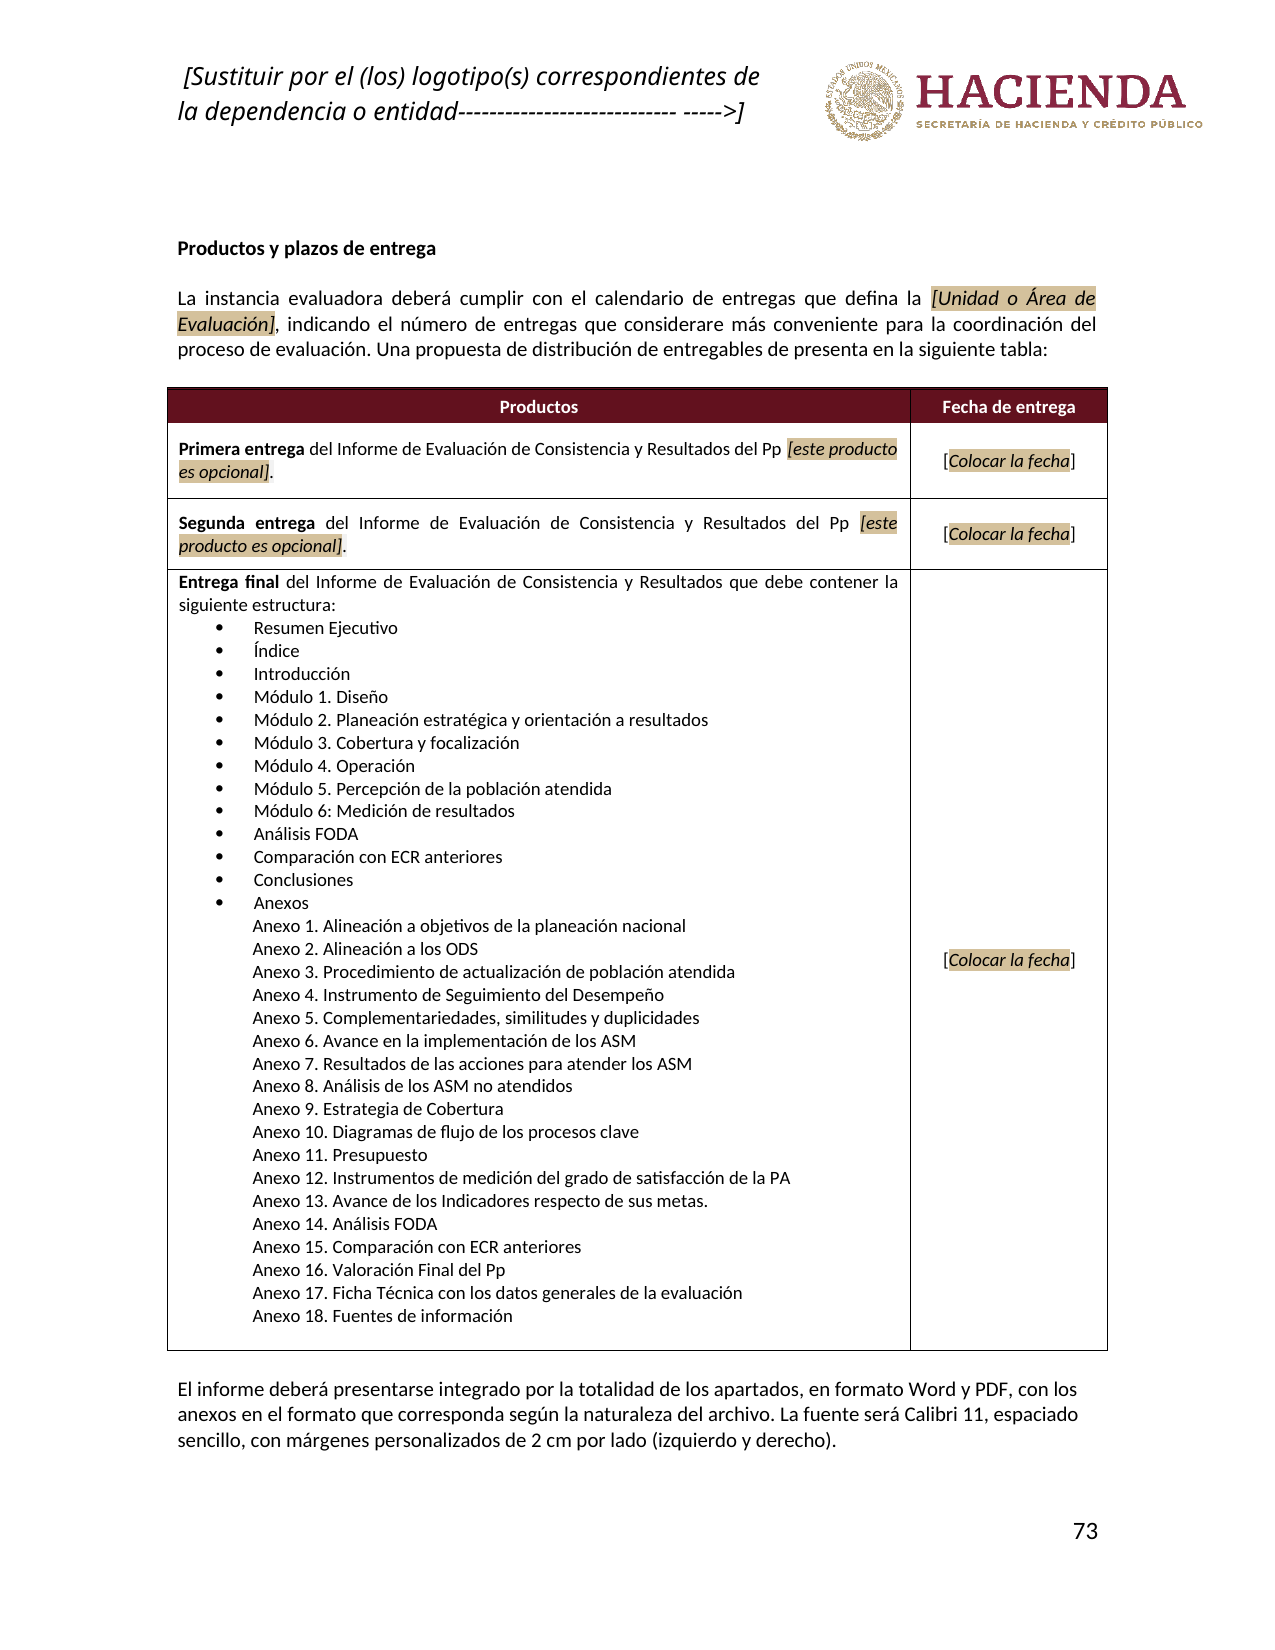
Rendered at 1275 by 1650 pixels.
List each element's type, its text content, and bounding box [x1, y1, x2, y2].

text Productos y plazos de entrega [177, 235, 1098, 260]
picture [824, 60, 1203, 142]
table_cell Segunda entrega del Informe de Evaluación de Consistencia y Resultados del Pp [este producto es opcional]. [168, 499, 910, 569]
table_cell Primera entrega del Informe de Evaluación de Consistencia y Resultados del Pp [este producto es opcional]. [168, 423, 910, 498]
text La instancia evaluadora deberá cumplir con el calendario de entregas que defina la [Unidad o Área de Evaluación], indicando el número de entregas que considerare más conveniente para la coordinación del proceso de evaluación. Una propuesta de distribución de entregables de presenta en la siguiente tabla: [177, 286, 1098, 362]
table_cell Entrega final del Informe de Evaluación de Consistencia y Resultados que debe contener la siguiente estructura: Resumen Ejecutivo Índice Introducción Módulo 1. Diseño Módulo 2. Planeación estratégica y orientación a resultados Módulo 3. Cobertura y focalización Módulo 4. Operación Módulo 5. Percepción de la población atendida Módulo 6: Medición de resultados Análisis FODA Comparación con ECR anteriores Conclusiones Anexos Anexo 1. Alineación a objetivos de la planeación nacional Anexo 2. Alineación a los ODS Anexo 3. Procedimiento de actualización de población atendida Anexo 4. Instrumento de Seguimiento del Desempeño Anexo 5. Complementariedades, similitudes y duplicidades Anexo 6. Avance en la implementación de los ASM Anexo 7. Resultados de las acciones para atender los ASM Anexo 8. Análisis de los ASM no atendidos Anexo 9. Estrategia de Cobertura Anexo 10. Diagramas de flujo de los procesos clave Anexo 11. Presupuesto Anexo 12. Instrumentos de medición del grado de satisfacción de la PA Anexo 13. Avance de los Indicadores respecto de sus metas. Anexo 14. Análisis FODA Anexo 15. Comparación con ECR anteriores Anexo 16. Valoración Final del Pp Anexo 17. Ficha Técnica con los datos generales de la evaluación Anexo 18. Fuentes de información [168, 570, 910, 1349]
text El informe deberá presentarse integrado por la totalidad de los apartados, en formato Word y PDF, con los anexos en el formato que corresponda según la naturaleza del archivo. La fuente será Calibri 11, espaciado sencillo, con márgenes personalizados de 2 cm por lado (izquierdo y derecho). [177, 1376, 1098, 1452]
table_cell [Colocar la fecha] [911, 570, 1107, 1349]
table_header Productos [168, 390, 910, 423]
table_cell [Colocar la fecha] [911, 499, 1107, 569]
table_cell [Colocar la fecha] [911, 423, 1107, 498]
table_header Fecha de entrega [911, 390, 1107, 423]
